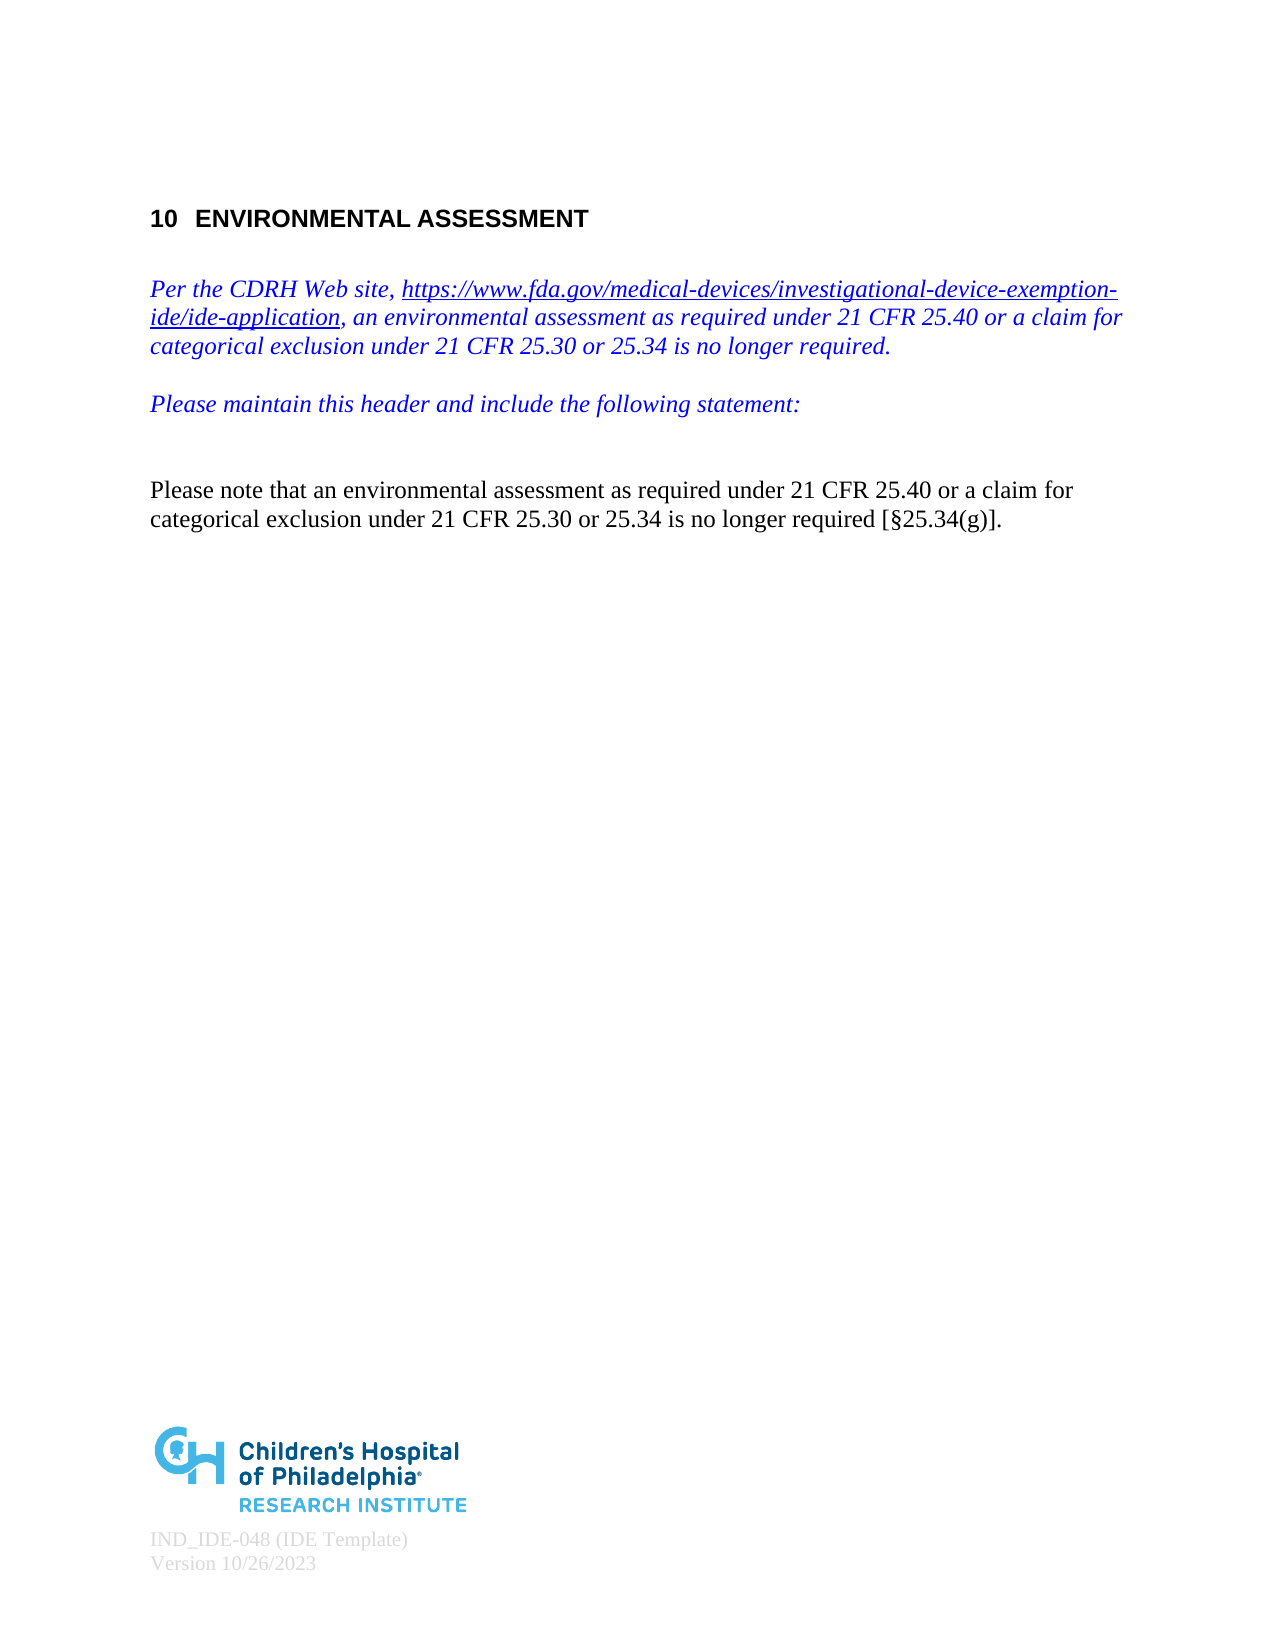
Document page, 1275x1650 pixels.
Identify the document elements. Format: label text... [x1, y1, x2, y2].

text Please note that an environmental assessment as required under 21 CFR 25.40 or a claim for categorical exclusion under 21 CFR 25.30 or 25.34 is no longer required [§25.34(g)]. [150, 475, 1144, 532]
text Please maintain this header and include the following statement: [150, 389, 1144, 417]
text Per the CDRH Web site, https://www.fda.gov/medical-devices/investigational-device-exemption-ide/ide-application, an environmental assessment as required under 21 25.40 or a claim for categorical exclusion under 21 25.30 or 25.34 is no longer required. [150, 274, 1144, 360]
subtitle Environmental assessment [150, 204, 1144, 232]
picture [150, 1415, 472, 1527]
